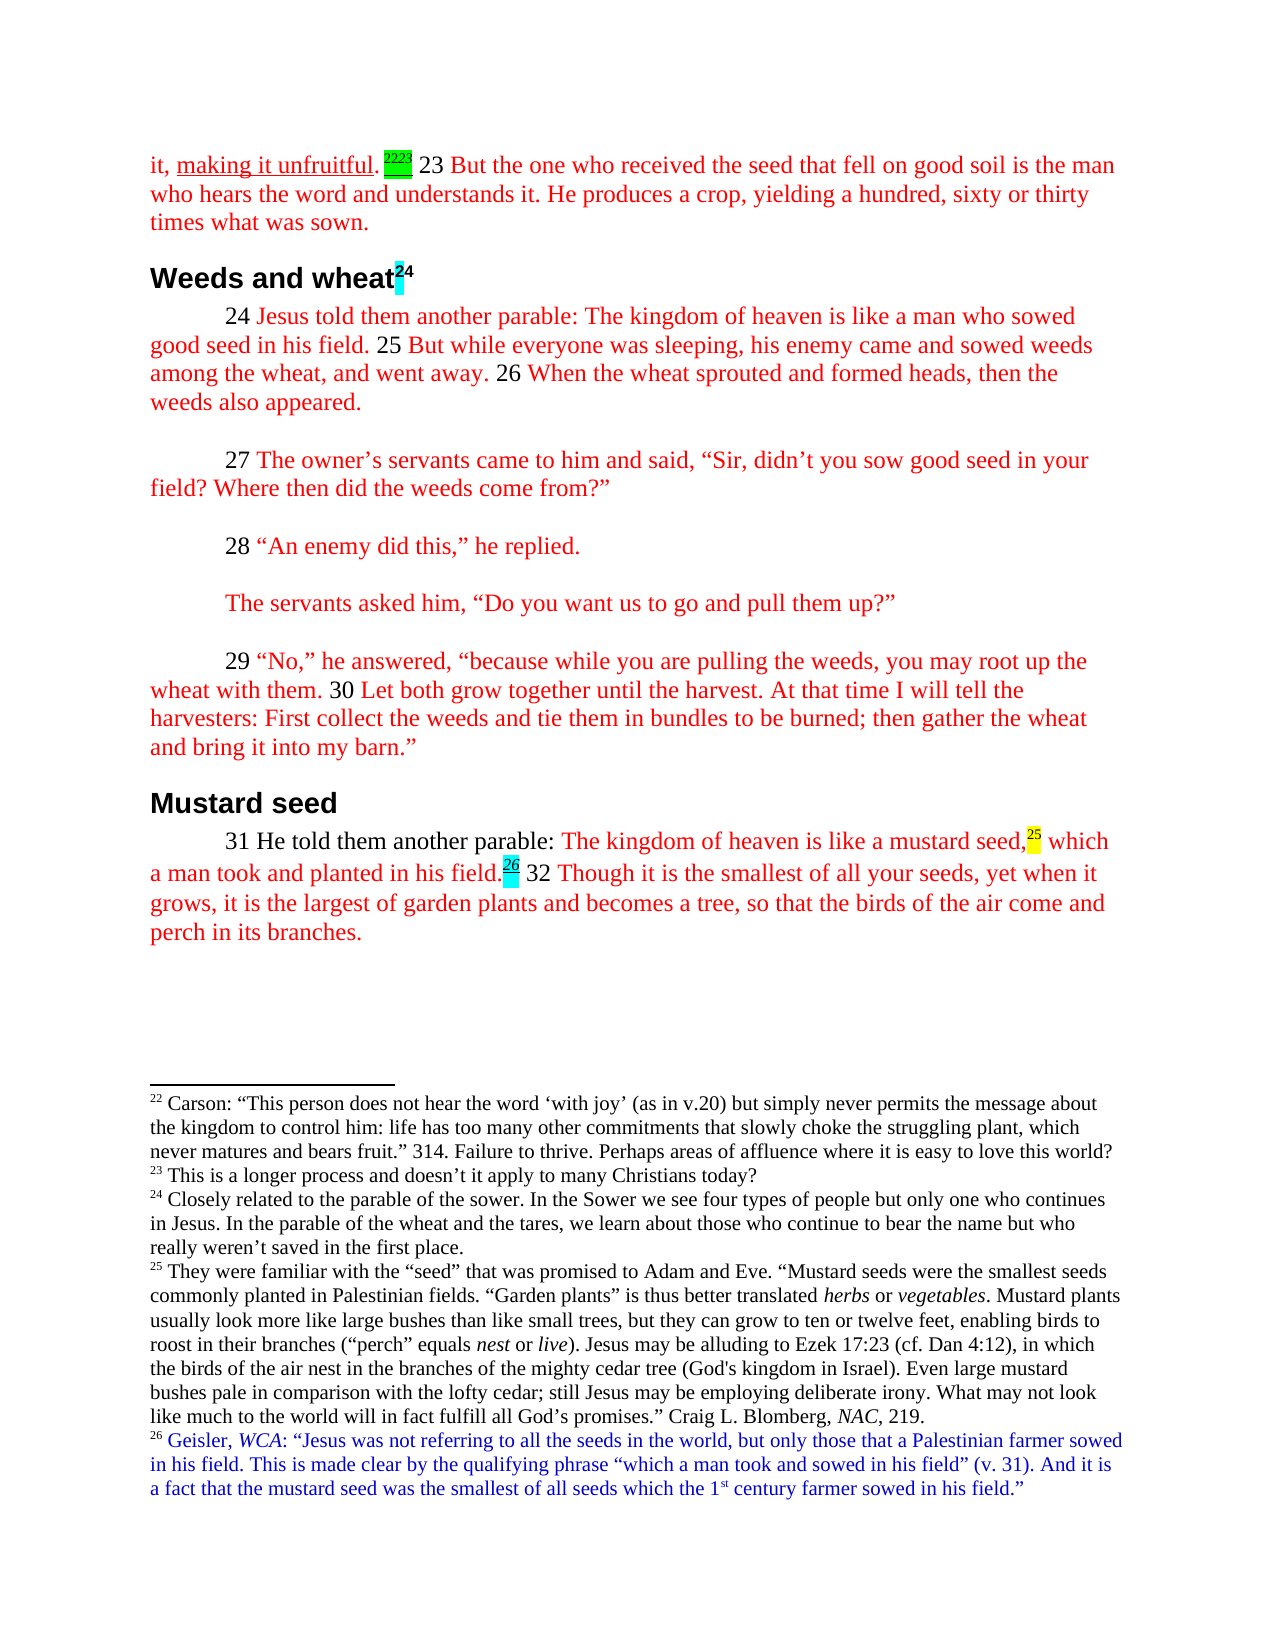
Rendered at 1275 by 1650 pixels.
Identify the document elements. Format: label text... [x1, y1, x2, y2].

subtitle Weeds and wheat [150, 261, 395, 295]
text 31 He told them another parable: The kingdom of heaven is like a mustard seed, which a man took and planted in his field. 32 Though it is the smallest of all your seeds, yet when it grows, it is the largest of garden plants and becomes a tree, so that the birds of the air come and perch in its branches. [150, 826, 1125, 946]
text 29 “No,” he answered, “because while you are pulling the weeds, you may root up the wheat with them. 30 Let both grow together until the harvest. At that time I will tell the harvesters: First collect the weeds and tie them in bundles to be burned; then gather the wheat and bring it into my barn.” [150, 646, 1125, 761]
text 27 The owner’s servants came to him and said, “Sir, didn’t you sow good seed in your field? Where then did the weeds come from?” [150, 445, 1125, 502]
subtitle Mustard seed [150, 786, 1125, 819]
text 24 Jesus told them another parable: The kingdom of heaven is like a man who sowed good seed in his field. 25 But while everyone was sleeping, his enemy came and sowed weeds among the wheat, and went away. 26 When the wheat sprouted and formed heads, then the weeds also appeared. [150, 301, 1125, 416]
text The servants asked him, “Do you want us to go and pull them up?” [150, 588, 1125, 617]
subtitle Weeds and wheat [404, 261, 1125, 295]
text 28 “An enemy did this,” he replied. [150, 531, 1125, 560]
text 18 Listen then to what the parable of the sower means: 19 When anyone hears the message about the kingdom and does not understand it, the evil one comes and snatches away what was sown in his heart. This is the seed sown along the path. 20 The one who received the seed that fell on rocky places is the man who hears the word and at once receives it with joy. 21 But since he has no root, he lasts only a short time. When trouble or persecution comes because of the word, he quickly falls away. 22 The one who received the seed that fell among the thorns is the man who hears the word, but the worries of this life and the deceitfulness of wealth choke it, making it unfruitful. 23 But the one who received the seed that fell on good soil is the man who hears the word and understands it. He produces a crop, yielding a hundred, sixty or thirty times what was sown. [150, 150, 1125, 236]
